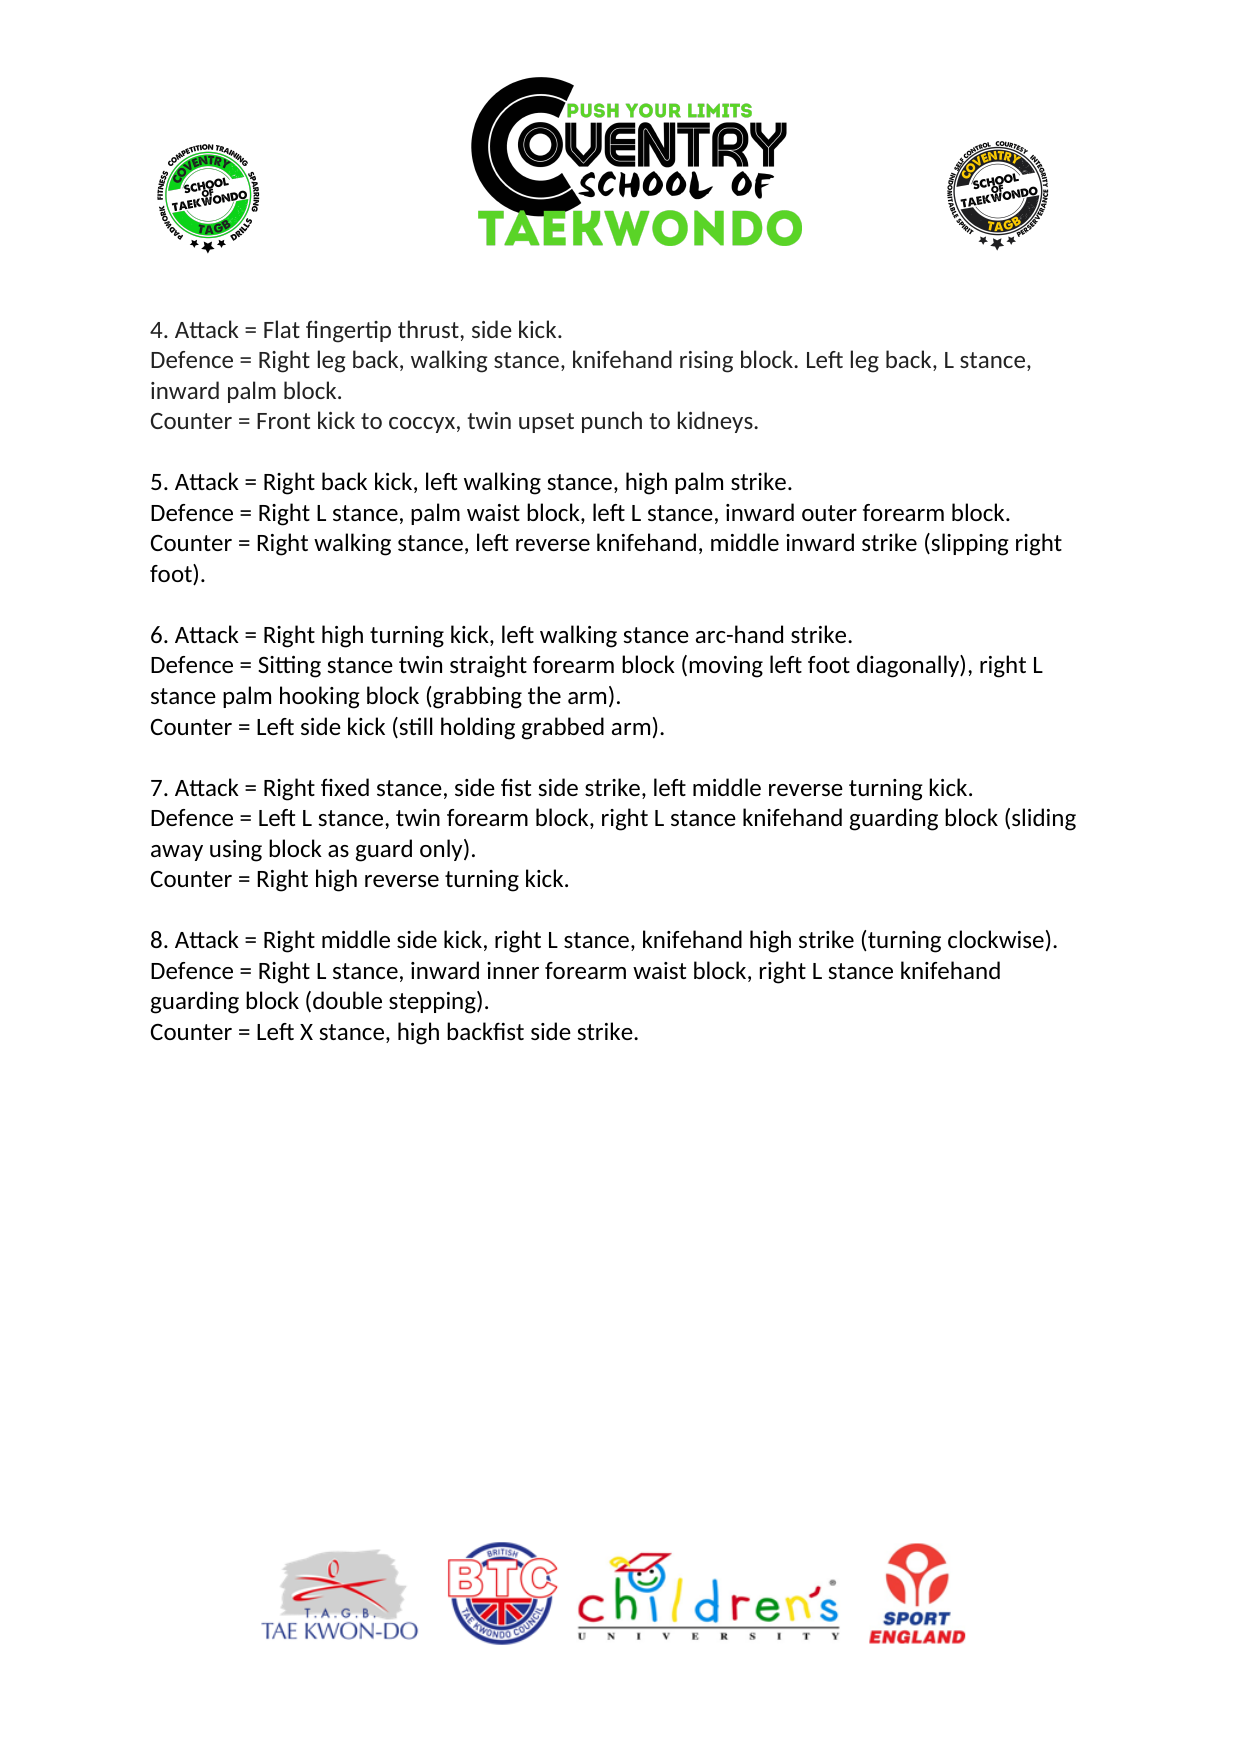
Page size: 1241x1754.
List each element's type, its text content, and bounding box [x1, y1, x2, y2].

text Counter = Left side kick (still holding grabbed arm). [150, 711, 1090, 741]
text Defence = Right L stance, palm waist block, left L stance, inward outer forearm block. [150, 497, 1090, 527]
text Counter = Right high reverse turning kick. [150, 863, 1090, 894]
text Defence = Sitting stance twin straight forearm block (moving left foot diagonally), right L stance palm hooking block (grabbing the arm). [150, 649, 1090, 711]
text 7. Attack = Right fixed stance, side fist side strike, left middle reverse turning kick. [150, 772, 1090, 802]
picture [150, 139, 266, 256]
text 6. Attack = Right high turning kick, left walking stance arc-hand strike. [150, 619, 1090, 649]
text Defence = Right leg back, walking stance, knifehand rising block. Left leg back, L stance, inward palm block. [150, 344, 1090, 405]
text Defence = Right L stance, inward inner forearm waist block, right L stance knifehand guarding block (double stepping). [150, 955, 1090, 1016]
picture [253, 1505, 988, 1681]
text Counter = Left X stance, high backfist side strike. [150, 1016, 1090, 1046]
text 5. Attack = Right back kick, left walking stance, high palm strike. [150, 466, 1090, 497]
text 4. Attack = Flat fingertip thrust, side kick. [150, 314, 1090, 344]
text 8. Attack = Right middle side kick, right L stance, knifehand high strike (turning clockwise). [150, 924, 1090, 955]
text Counter = Front kick to coccyx, twin upset punch to kidneys. [150, 405, 1090, 436]
picture [462, 73, 808, 256]
picture [911, 126, 1084, 256]
text Defence = Left L stance, twin forearm block, right L stance knifehand guarding block (sliding away using block as guard only). [150, 802, 1090, 863]
text Counter = Right walking stance, left reverse knifehand, middle inward strike (slipping right foot). [150, 527, 1090, 588]
